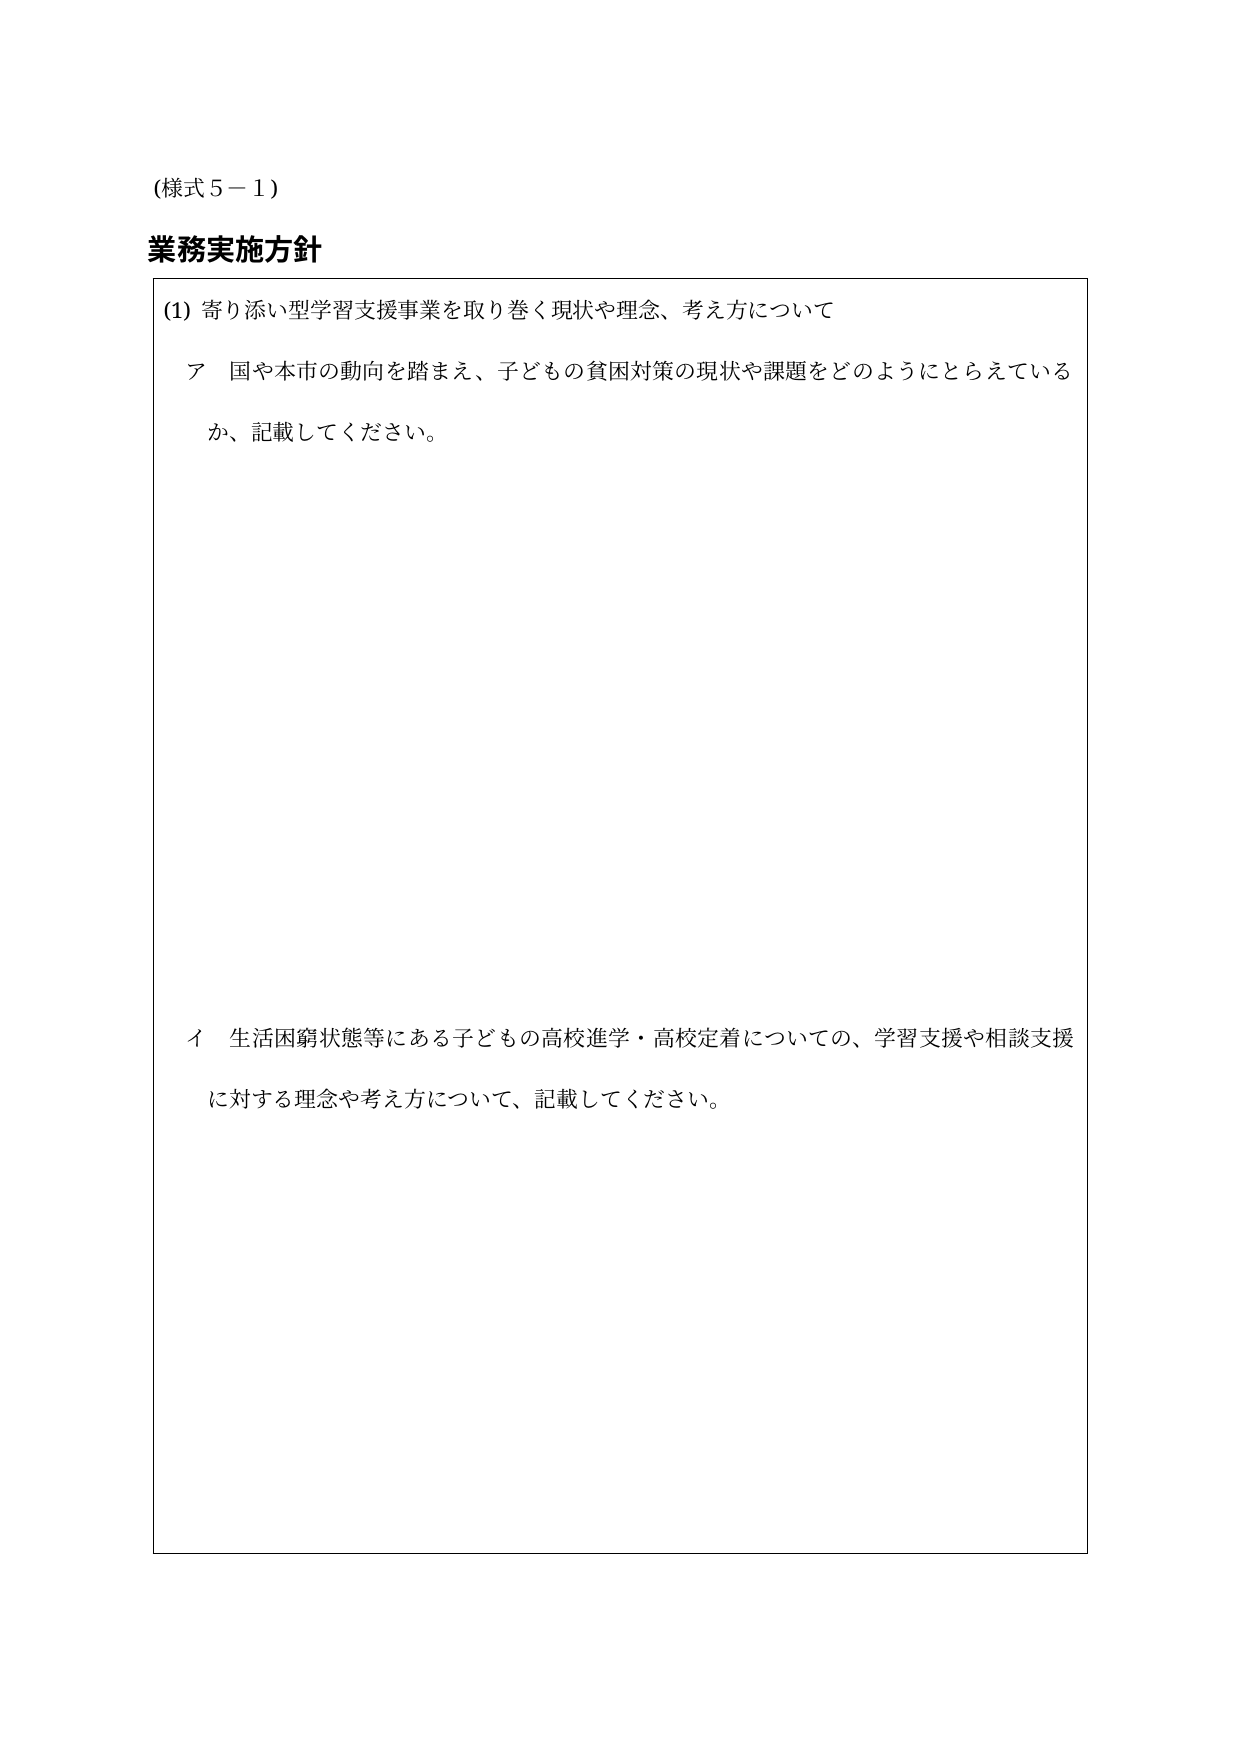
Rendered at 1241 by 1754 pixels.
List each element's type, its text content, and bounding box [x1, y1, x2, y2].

text (様式５－１) [148, 157, 1092, 218]
text 業務実施方針 [148, 218, 1092, 278]
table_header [154, 279, 1087, 1552]
